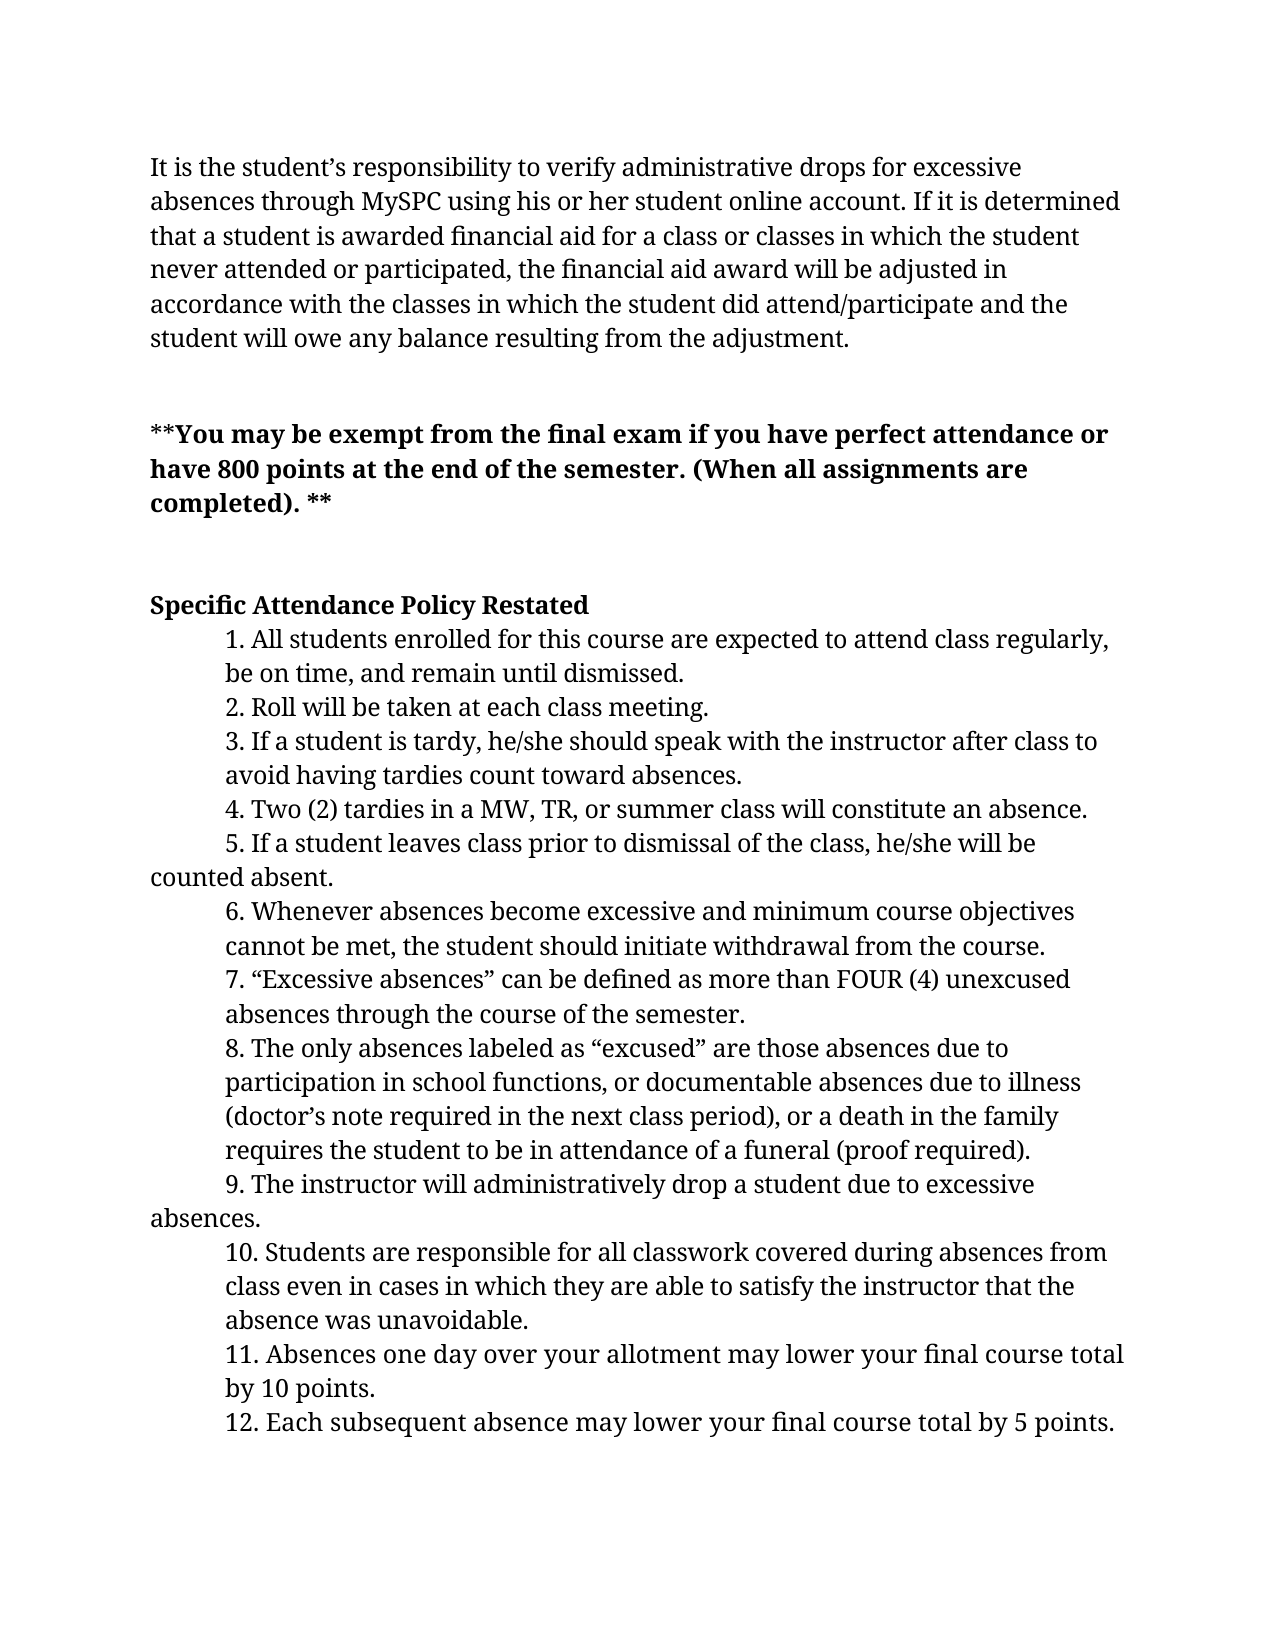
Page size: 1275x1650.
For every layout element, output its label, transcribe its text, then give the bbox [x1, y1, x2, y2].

text **You may be exempt from the final exam if you have perfect attendance or have 800 points at the end of the semester. (When all assignments are completed). ** [150, 417, 1125, 519]
text 11. Absences one day over your allotment may lower your final course total by 10 points. [225, 1337, 1125, 1405]
text 6. Whenever absences become excessive and minimum course objectives cannot be met, the student should initiate withdrawal from the course. [225, 894, 1125, 962]
text 9. The instructor will administratively drop a student due to excessive absences. [150, 1167, 1125, 1235]
text 8. The only absences labeled as “excused” are those absences due to participation in school functions, or documentable absences due to illness (doctor’s note required in the next class period), or a death in the family requires the student to be in attendance of a funeral (proof required). [225, 1030, 1125, 1167]
text It is the student’s responsibility to verify administrative drops for excessive absences through MySPC using his or her student online account. If it is determined that a student is awarded financial aid for a class or classes in which the student never attended or participated, the financial aid award will be adjusted in accordance with the classes in which the student did attend/participate and the student will owe any balance resulting from the adjustment. [150, 150, 1125, 383]
text 3. If a student is tardy, he/she should speak with the instructor after class to avoid having tardies count toward absences. [225, 724, 1125, 792]
text Specific Attendance Policy Restated [150, 587, 1125, 622]
text 10. Students are responsible for all classwork covered during absences from class even in cases in which they are able to satisfy the instructor that the absence was unavoidable. [225, 1235, 1125, 1337]
text 12. Each subsequent absence may lower your final course total by 5 points. [225, 1405, 1125, 1439]
text 2. Roll will be taken at each class meeting. [150, 690, 1125, 724]
text 1. All students enrolled for this course are expected to attend class regularly, be on time, and remain until dismissed. [225, 622, 1125, 690]
text 4. Two (2) tardies in a MW, TR, or summer class will constitute an absence. [150, 792, 1125, 826]
text 7. “Excessive absences” can be defined as more than FOUR (4) unexcused absences through the course of the semester. [225, 962, 1125, 1030]
text 5. If a student leaves class prior to dismissal of the class, he/she will be counted absent. [150, 826, 1125, 894]
